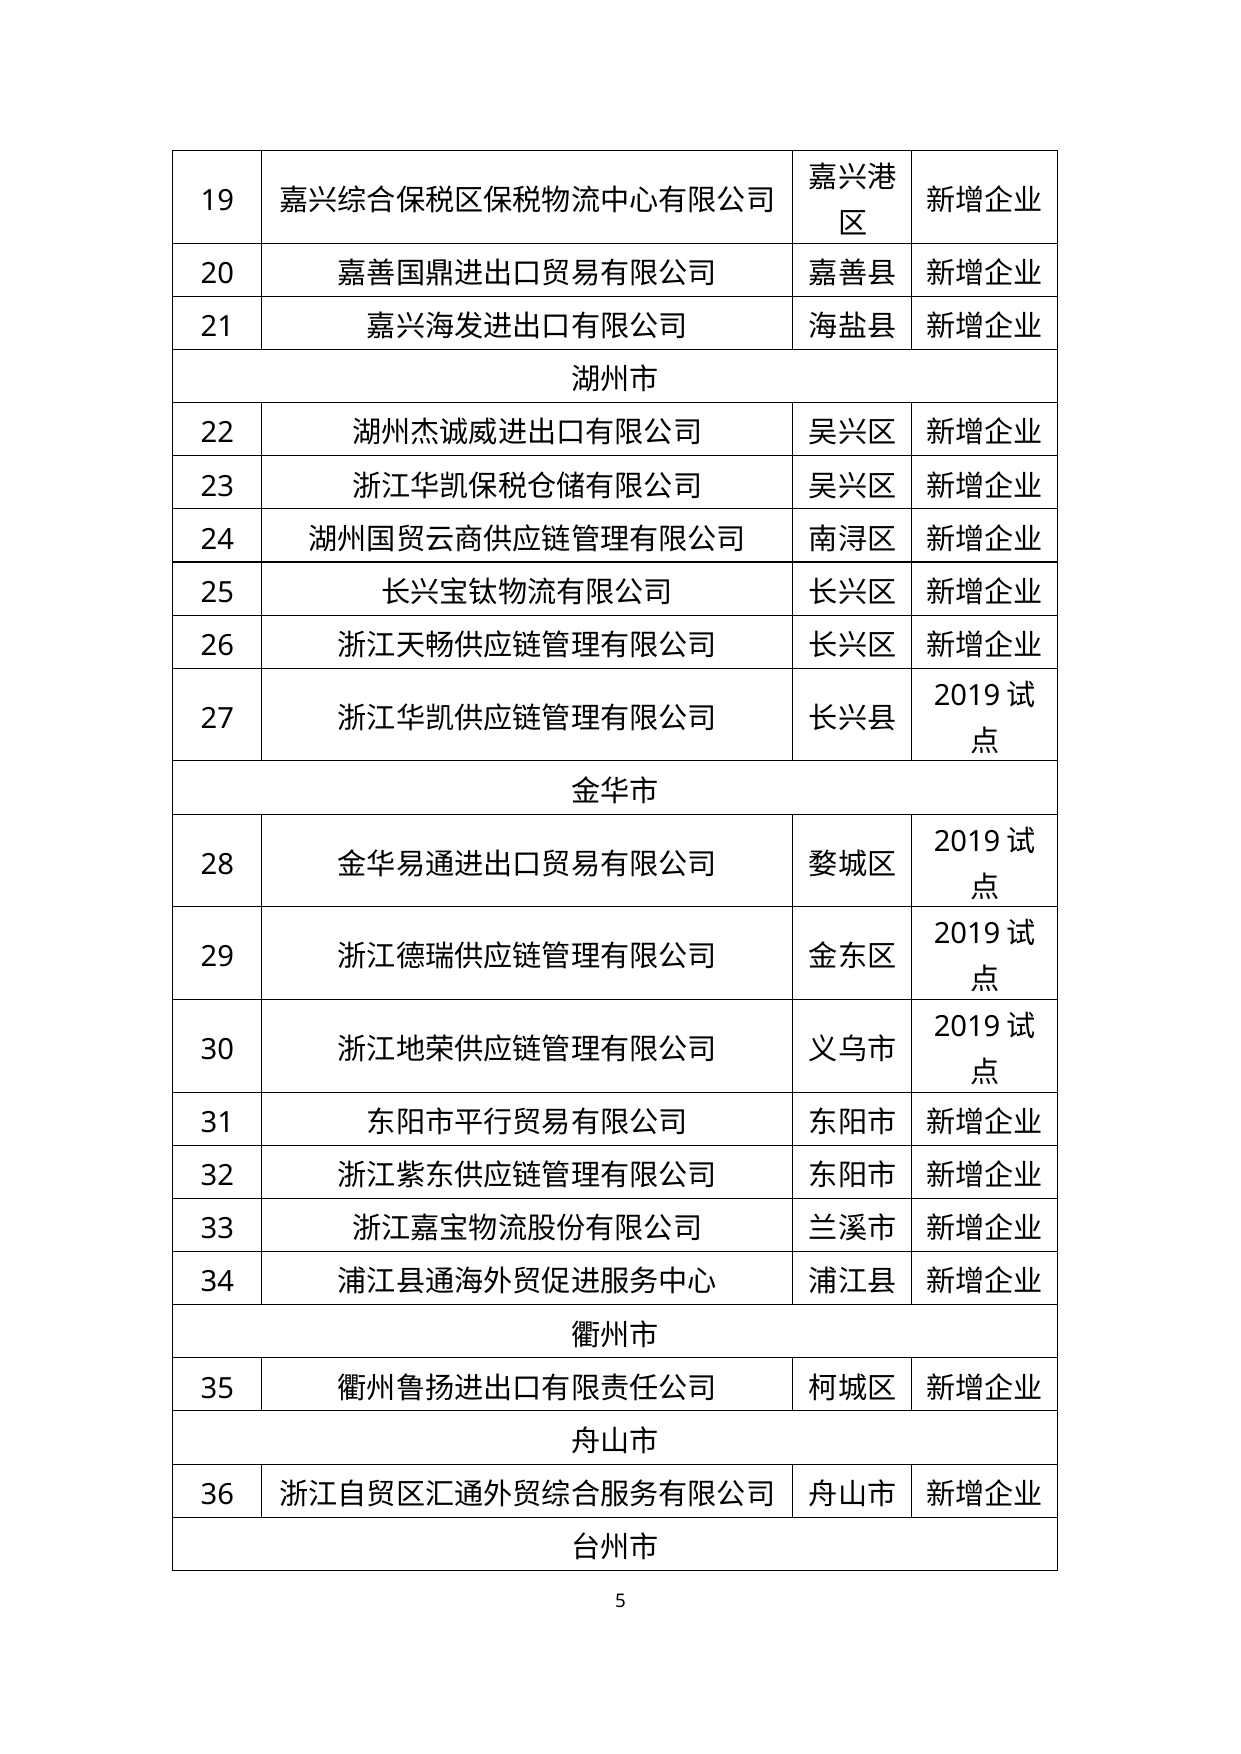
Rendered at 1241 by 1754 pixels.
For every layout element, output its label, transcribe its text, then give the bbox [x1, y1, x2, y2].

table_cell 嘉兴综合保税区保税物流中心有限公司 [262, 151, 792, 243]
table_cell 浙江华凯保税仓储有限公司 [262, 456, 792, 508]
table_cell 32 [173, 1146, 261, 1198]
table_cell 湖州杰诚威进出口有限公司 [262, 403, 792, 455]
table_cell 婺城区 [793, 815, 911, 906]
table_cell 36 [173, 1465, 261, 1517]
table_cell 兰溪市 [793, 1199, 911, 1251]
table_cell 新增企业 [912, 1465, 1057, 1517]
table_cell 新增企业 [912, 403, 1057, 455]
table_cell 衢州鲁扬进出口有限责任公司 [262, 1358, 792, 1410]
table_cell 舟山市 [793, 1465, 911, 1517]
table_cell 浙江自贸区汇通外贸综合服务有限公司 [262, 1465, 792, 1517]
table_cell 嘉兴港区 [793, 151, 911, 243]
table_cell 25 [173, 563, 261, 614]
table_cell 柯城区 [793, 1358, 911, 1410]
table_cell 长兴区 [793, 563, 911, 614]
table_cell 浙江华凯供应链管理有限公司 [262, 669, 792, 760]
table_cell 嘉善国鼎进出口贸易有限公司 [262, 244, 792, 296]
table_cell 金华易通进出口贸易有限公司 [262, 815, 792, 906]
table_cell 新增企业 [912, 456, 1057, 508]
table_cell 2019试点 [912, 1000, 1057, 1092]
table_cell 新增企业 [912, 509, 1057, 561]
table_cell 2019试点 [912, 669, 1057, 760]
table_cell 金东区 [793, 907, 911, 999]
table_cell 湖州市 [173, 350, 1057, 402]
table_cell 2019试点 [912, 907, 1057, 999]
table_cell 嘉善县 [793, 244, 911, 296]
table_cell 舟山市 [173, 1411, 1057, 1463]
table_cell 新增企业 [912, 1252, 1057, 1304]
table_cell 新增企业 [912, 1199, 1057, 1251]
table_cell 海盐县 [793, 297, 911, 349]
table_cell 浙江天畅供应链管理有限公司 [262, 616, 792, 668]
table_cell 嘉兴海发进出口有限公司 [262, 297, 792, 349]
table_cell 东阳市 [793, 1146, 911, 1198]
table_cell 新增企业 [912, 297, 1057, 349]
table_cell 34 [173, 1252, 261, 1304]
table_cell 浦江县通海外贸促进服务中心 [262, 1252, 792, 1304]
table_cell 长兴区 [793, 616, 911, 668]
table_cell 浙江德瑞供应链管理有限公司 [262, 907, 792, 999]
table_cell 22 [173, 403, 261, 455]
table_cell 浙江嘉宝物流股份有限公司 [262, 1199, 792, 1251]
table_cell 衢州市 [173, 1305, 1057, 1357]
table_cell 浙江地荣供应链管理有限公司 [262, 1000, 792, 1092]
table_cell 21 [173, 297, 261, 349]
table_cell 义乌市 [793, 1000, 911, 1092]
table_cell 新增企业 [912, 1146, 1057, 1198]
table_cell 26 [173, 616, 261, 668]
table_cell 吴兴区 [793, 403, 911, 455]
table_cell 浦江县 [793, 1252, 911, 1304]
table_cell 台州市 [173, 1518, 1057, 1570]
table_cell 新增企业 [912, 563, 1057, 614]
table_cell 24 [173, 509, 261, 561]
table_cell 吴兴区 [793, 456, 911, 508]
table_cell 长兴县 [793, 669, 911, 760]
table_cell 新增企业 [912, 151, 1057, 243]
table_cell 31 [173, 1093, 261, 1145]
table_cell 东阳市平行贸易有限公司 [262, 1093, 792, 1145]
table_cell 金华市 [173, 761, 1057, 813]
table_cell 长兴宝钛物流有限公司 [262, 563, 792, 614]
table_cell 35 [173, 1358, 261, 1410]
table_cell 28 [173, 815, 261, 906]
table_cell 新增企业 [912, 1358, 1057, 1410]
table_cell 湖州国贸云商供应链管理有限公司 [262, 509, 792, 561]
table_cell 浙江紫东供应链管理有限公司 [262, 1146, 792, 1198]
table_cell 新增企业 [912, 244, 1057, 296]
table_cell 30 [173, 1000, 261, 1092]
table_cell 27 [173, 669, 261, 760]
table_cell 新增企业 [912, 616, 1057, 668]
table_cell 33 [173, 1199, 261, 1251]
table_cell 东阳市 [793, 1093, 911, 1145]
table_cell 23 [173, 456, 261, 508]
table_cell 南浔区 [793, 509, 911, 561]
table_cell 新增企业 [912, 1093, 1057, 1145]
table_cell 29 [173, 907, 261, 999]
table_cell 19 [173, 151, 261, 243]
table_cell 2019试点 [912, 815, 1057, 906]
table_cell 20 [173, 244, 261, 296]
